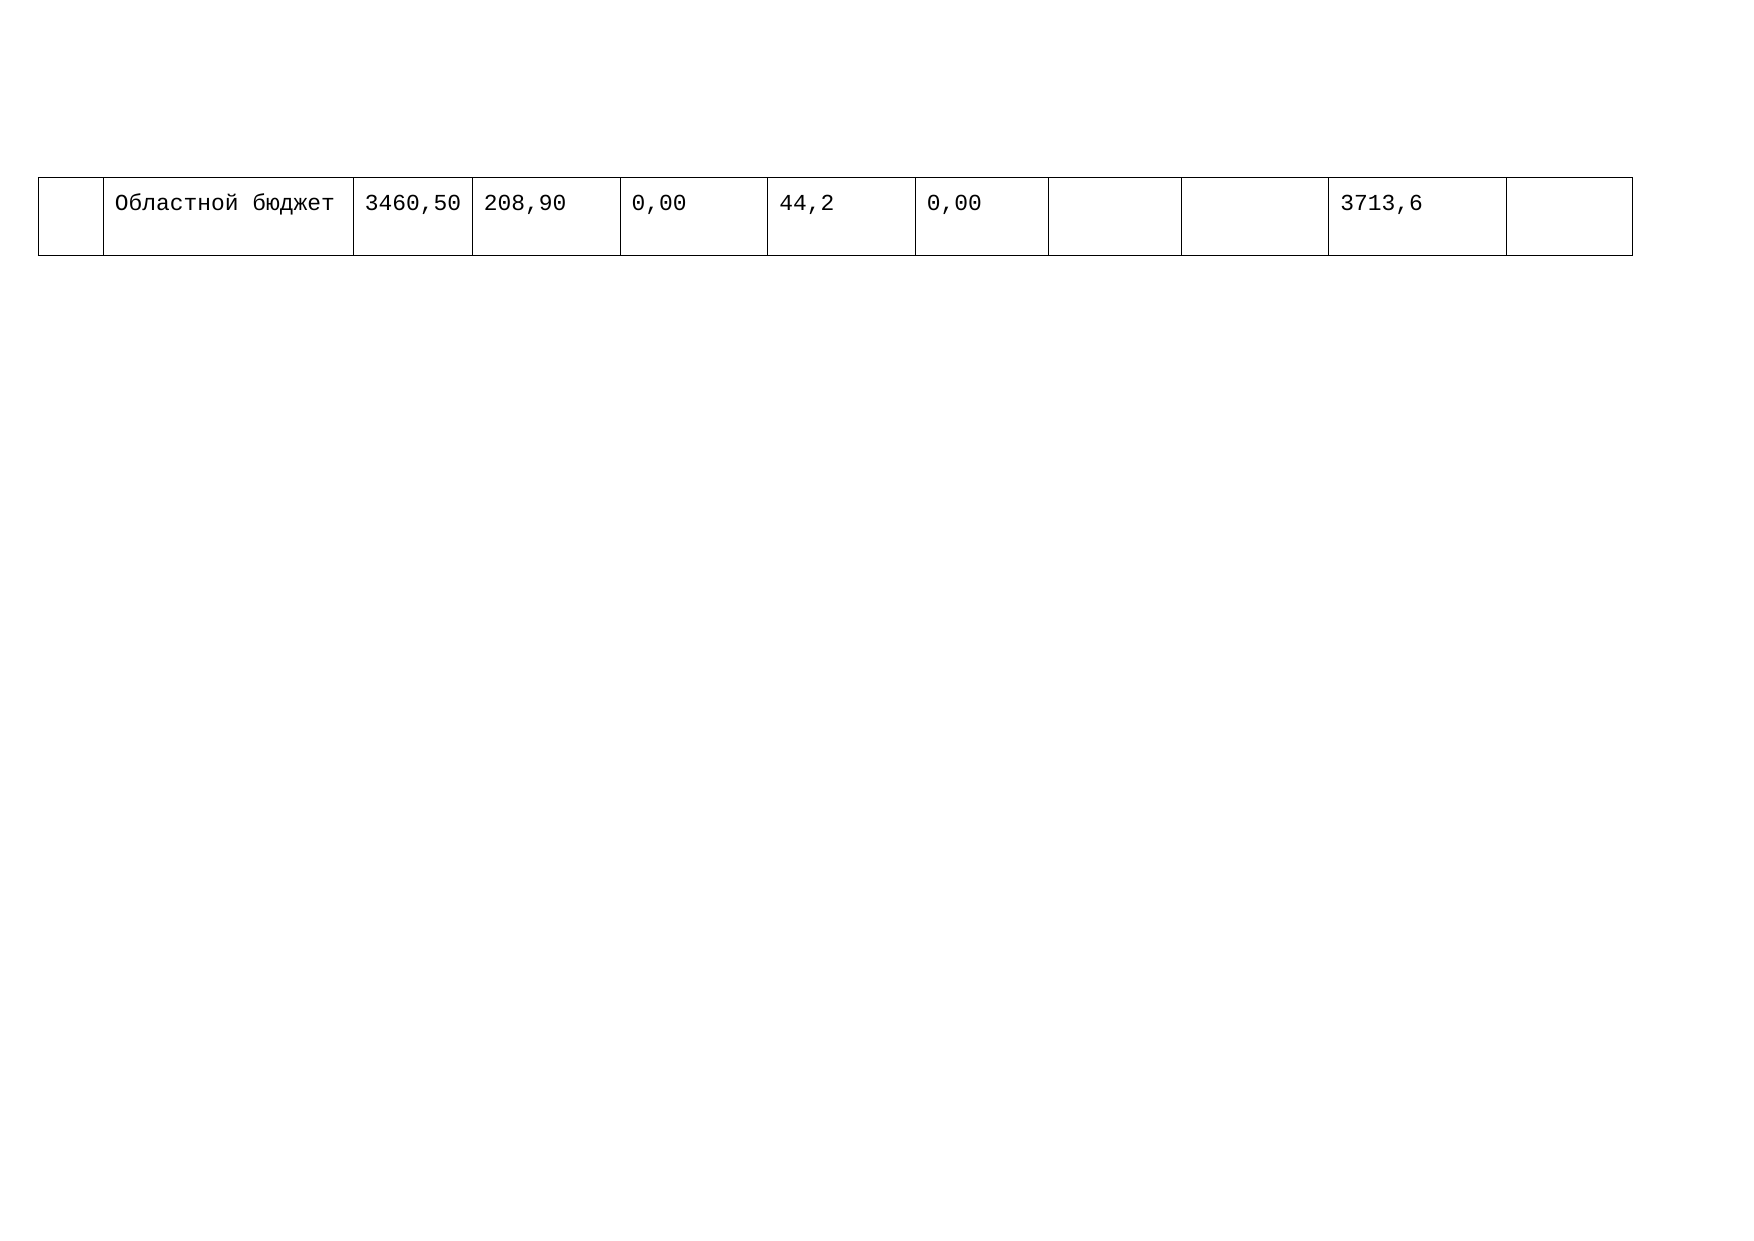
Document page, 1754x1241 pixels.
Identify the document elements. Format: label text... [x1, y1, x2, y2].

table_cell Областной бюджет [104, 178, 353, 255]
table_cell [1507, 178, 1632, 255]
table_cell [1182, 178, 1328, 255]
table_cell 208,90 [473, 178, 620, 255]
table_cell 3460,50 [354, 178, 472, 255]
table_cell 0,00 [621, 178, 767, 255]
table_cell 0,00 [916, 178, 1048, 255]
table_cell 44,2 [768, 178, 915, 255]
table_cell [1049, 178, 1181, 255]
table_cell [39, 178, 103, 255]
table_cell 3713,6 [1329, 178, 1506, 255]
